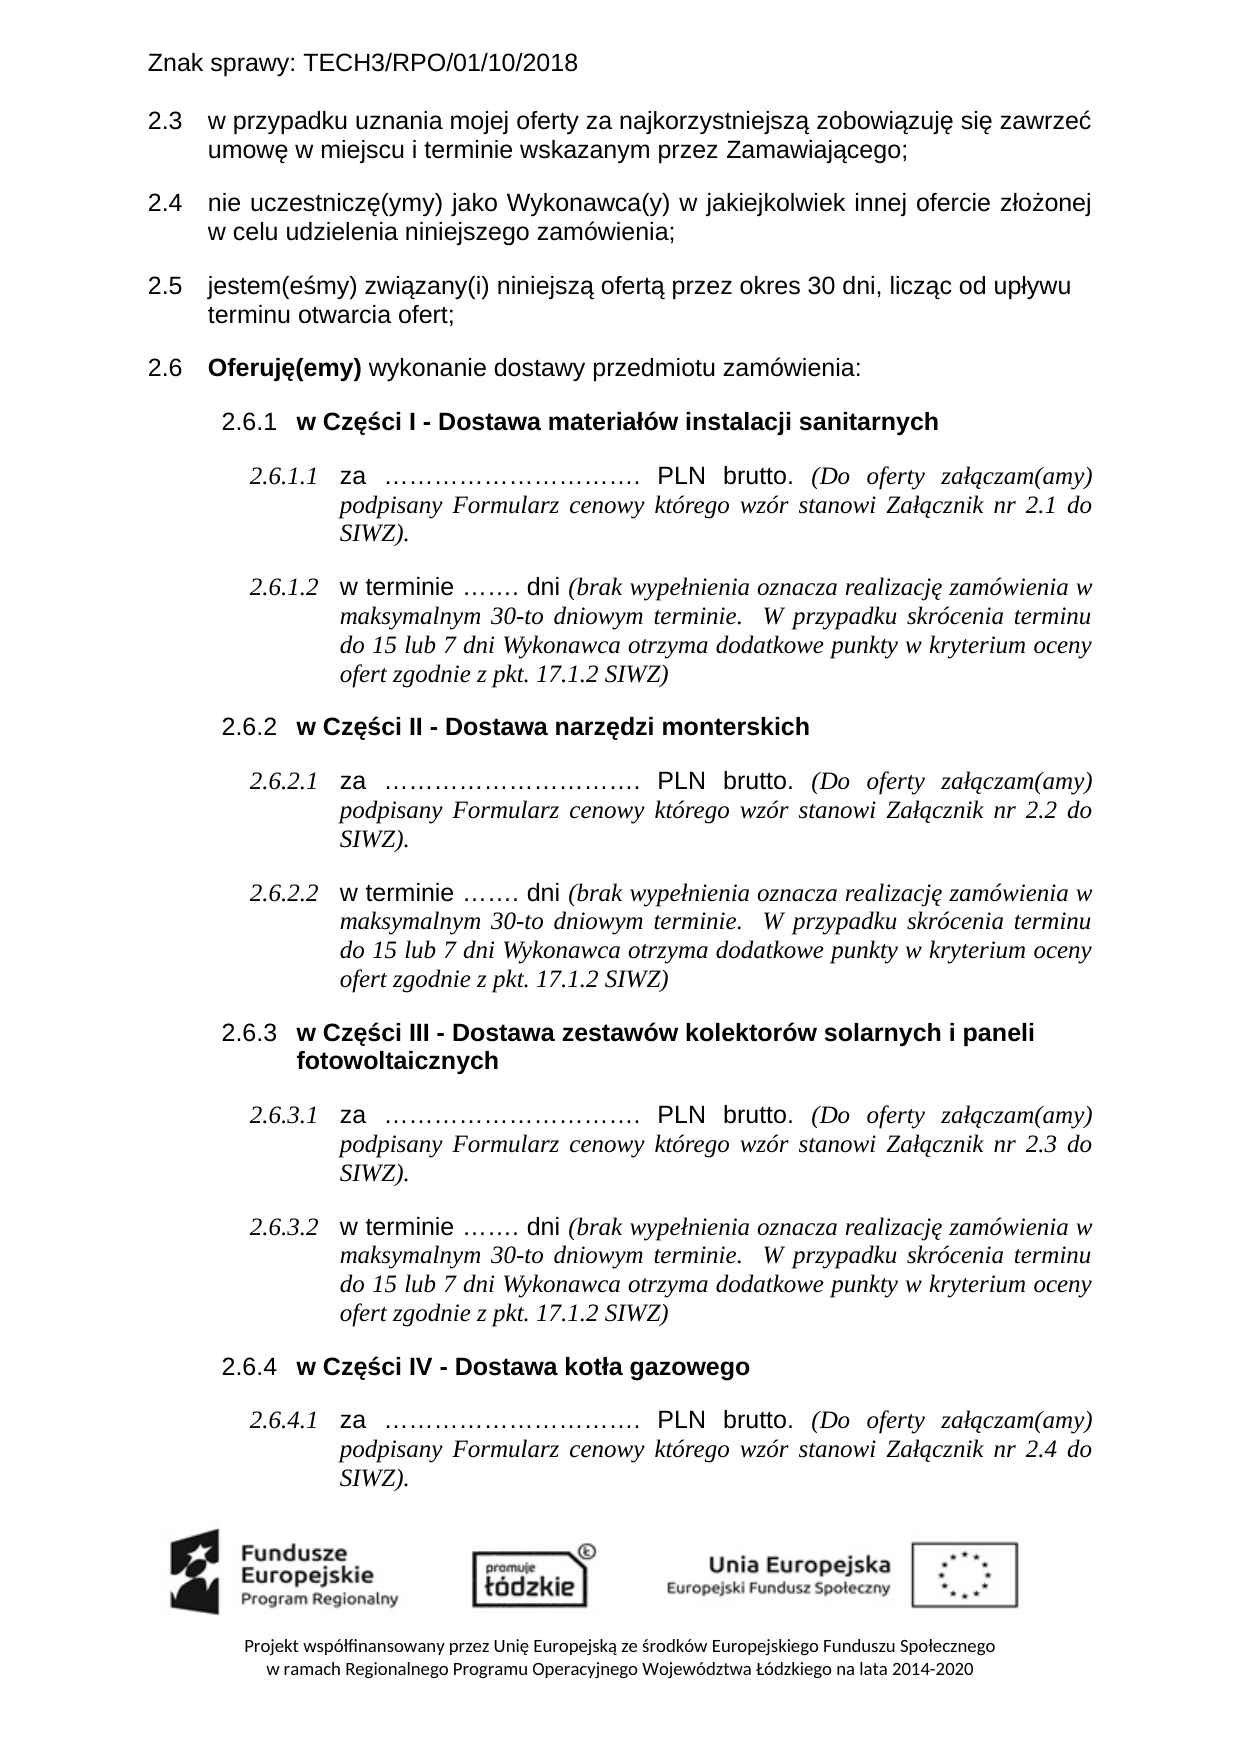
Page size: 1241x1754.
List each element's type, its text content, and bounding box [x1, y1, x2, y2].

subtitle Oferuję(emy) wykonanie dostawy przedmiotu zamówienia: [148, 353, 1093, 382]
subtitle jestem(eśmy) związany(i) niniejszą ofertą przez okres 30 dni, licząc od upływu terminu otwarcia ofert; [148, 271, 1093, 328]
subtitle w Części I - Dostawa materiałów instalacji sanitarnych [221, 407, 1093, 436]
subtitle za …………………………. PLN brutto. (Do oferty załączam(amy) podpisany Formularz cenowy którego wzór stanowi Załącznik nr 2.1 do SIWZ). [249, 461, 1093, 547]
subtitle w Części III - Dostawa zestawów kolektorów solarnych i paneli fotowoltaicznych [221, 1018, 1093, 1075]
subtitle w przypadku uznania mojej oferty za najkorzystniejszą zobowiązuję się zawrzeć umowę w miejscu i terminie wskazanym przez Zamawiającego; [148, 106, 1093, 163]
subtitle w Części II - Dostawa narzędzi monterskich [221, 712, 1093, 741]
subtitle w Części IV - Dostawa kotła gazowego [221, 1352, 1093, 1380]
subtitle za …………………………. PLN brutto. (Do oferty załączam(amy) podpisany Formularz cenowy którego wzór stanowi Załącznik nr 2.2 do SIWZ). [249, 766, 1093, 852]
subtitle za …………………………. PLN brutto. (Do oferty załączam(amy) podpisany Formularz cenowy którego wzór stanowi Załącznik nr 2.4 do SIWZ). [249, 1405, 1093, 1492]
picture [147, 1506, 1042, 1635]
subtitle za …………………………. PLN brutto. (Do oferty załączam(amy) podpisany Formularz cenowy którego wzór stanowi Załącznik nr 2.3 do SIWZ). [249, 1100, 1093, 1186]
subtitle nie uczestniczę(ymy) jako Wykonawca(y) w jakiejkolwiek innej ofercie złożonej w celu udzielenia niniejszego zamówienia; [148, 188, 1093, 246]
